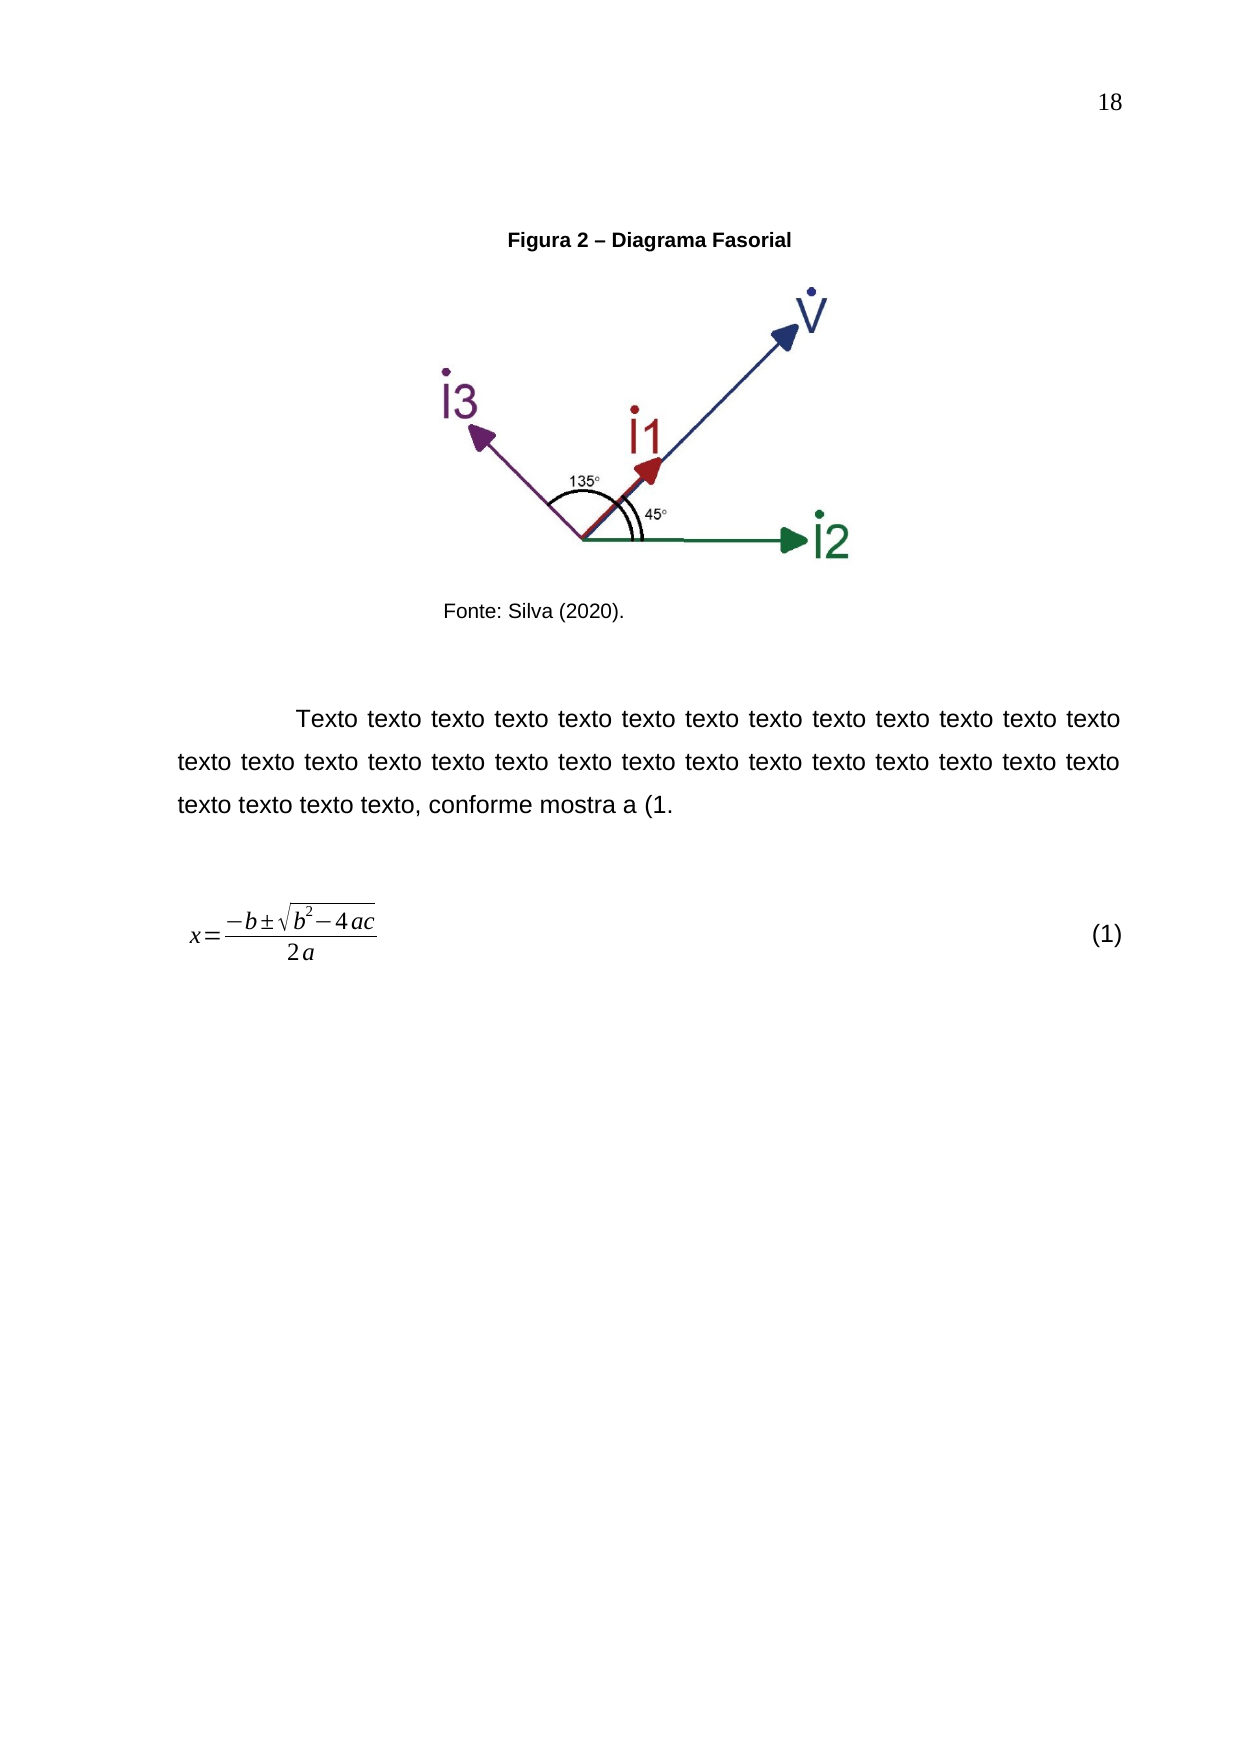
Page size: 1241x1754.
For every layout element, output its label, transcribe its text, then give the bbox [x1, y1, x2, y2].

text Texto texto texto texto texto texto texto texto texto texto texto texto texto texto texto texto texto texto texto texto texto texto texto texto texto texto texto texto texto texto texto texto, conforme mostra a Equação 1. [177, 704, 1122, 819]
table_header [177, 889, 1001, 980]
text Fonte: Silva (2020). [443, 599, 1122, 623]
picture [438, 277, 861, 573]
text Figura 2 – Diagrama Fasorial [177, 228, 1122, 252]
